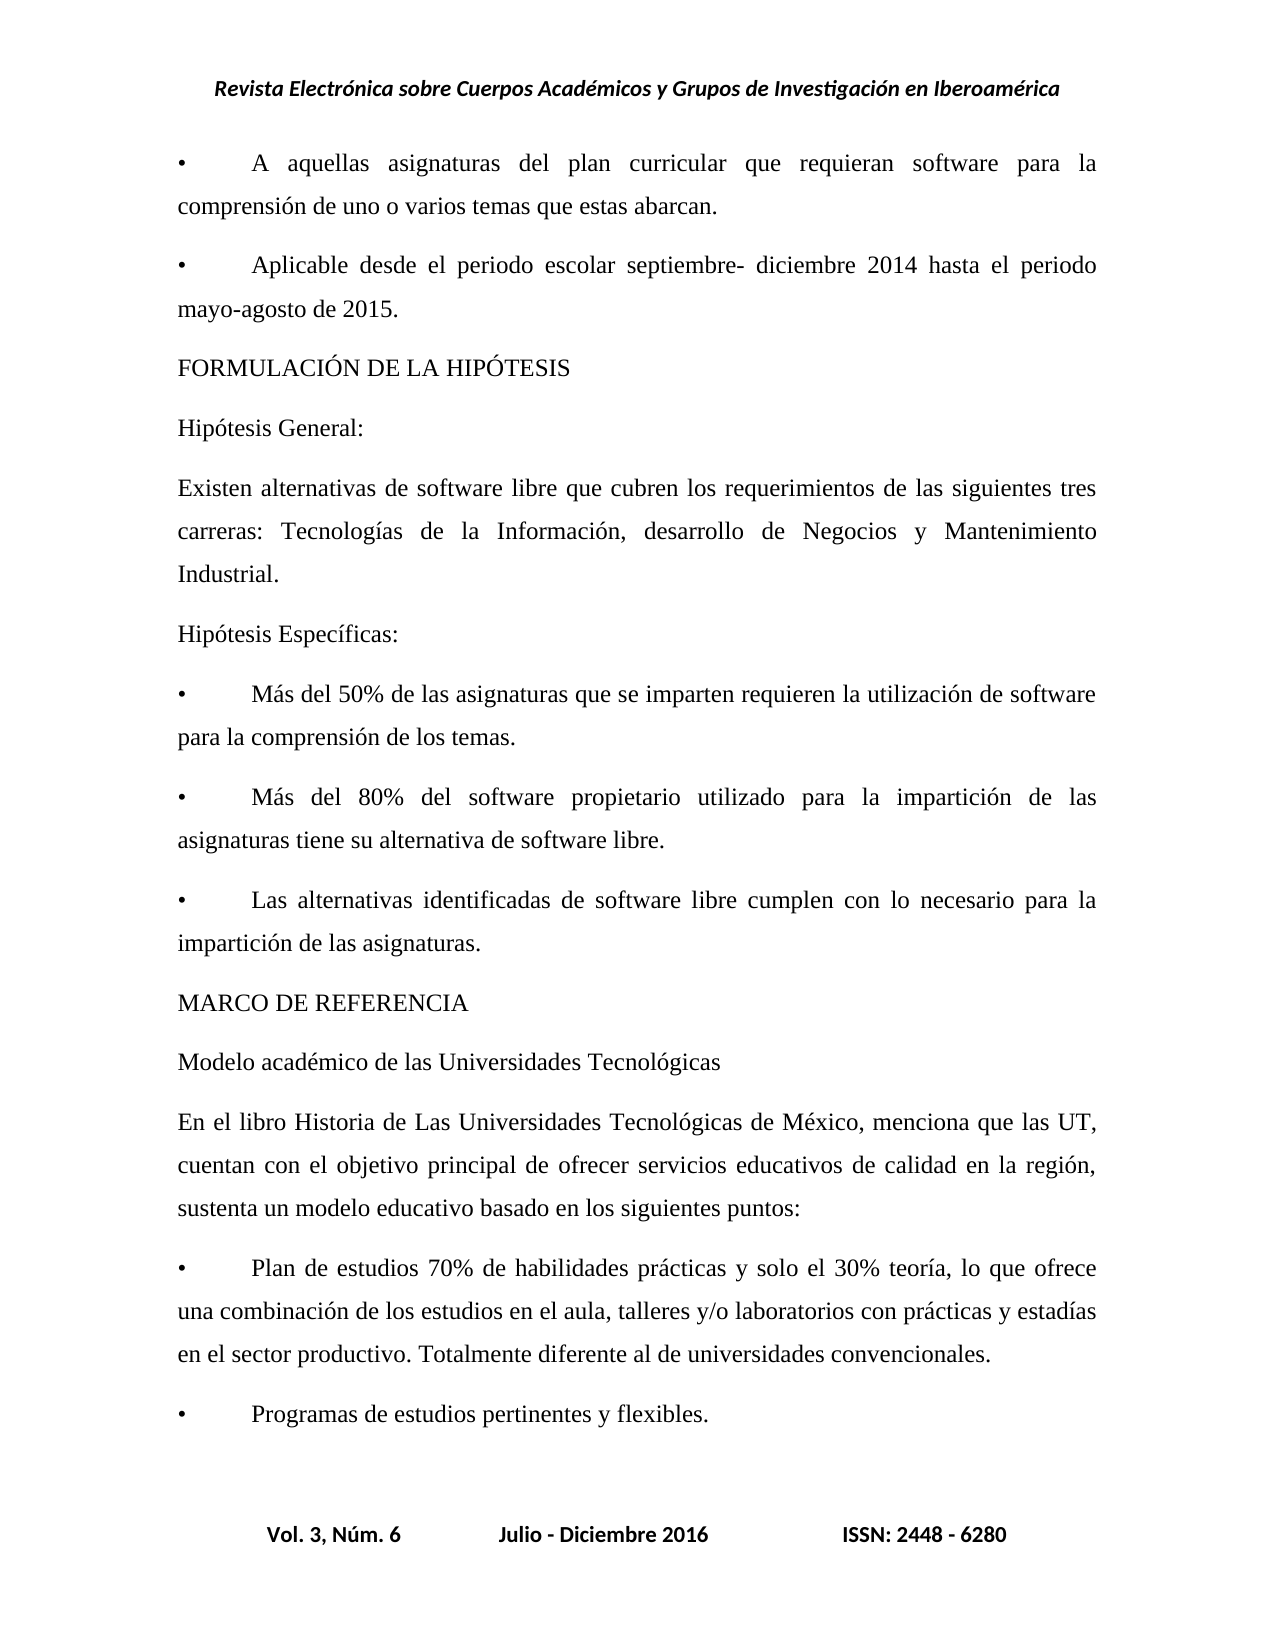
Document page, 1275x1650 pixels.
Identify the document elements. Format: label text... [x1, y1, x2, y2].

text En el libro Historia de Las Universidades Tecnológicas de México, menciona que las UT, cuentan con el objetivo principal de ofrecer servicios educativos de calidad en la región, sustenta un modelo educativo basado en los siguientes puntos: [177, 1107, 1098, 1222]
text Hipótesis Específicas: [177, 619, 1098, 648]
text • Programas de estudios pertinentes y flexibles. [177, 1399, 1098, 1428]
text • Más del 80% del software propietario utilizado para la impartición de las asignaturas tiene su alternativa de software libre. [177, 782, 1098, 854]
text • A aquellas asignaturas del plan curricular que requieran software para la comprensión de uno o varios temas que estas abarcan. [177, 148, 1098, 219]
text • Las alternativas identificadas de software libre cumplen con lo necesario para la impartición de las asignaturas. [177, 885, 1098, 957]
text • Más del 50% de las asignaturas que se imparten requieren la utilización de software para la comprensión de los temas. [177, 679, 1098, 751]
text Existen alternativas de software libre que cubren los requerimientos de las siguientes tres carreras: Tecnologías de la Información, desarrollo de Negocios y Mantenimiento Industrial. [177, 473, 1098, 588]
text MARCO DE REFERENCIA [177, 988, 1098, 1016]
text • Aplicable desde el periodo escolar septiembre- diciembre 2014 hasta el periodo mayo-agosto de 2015. [177, 251, 1098, 322]
text • Plan de estudios 70% de habilidades prácticas y solo el 30% teoría, lo que ofrece una combinación de los estudios en el aula, talleres y/o laboratorios con prácticas y estadías en el sector productivo. Totalmente diferente al de universidades convencionales. [177, 1253, 1098, 1368]
text FORMULACIÓN DE LA HIPÓTESIS [177, 353, 1098, 382]
text Hipótesis General: [177, 413, 1098, 442]
text Modelo académico de las Universidades Tecnológicas [177, 1047, 1098, 1076]
